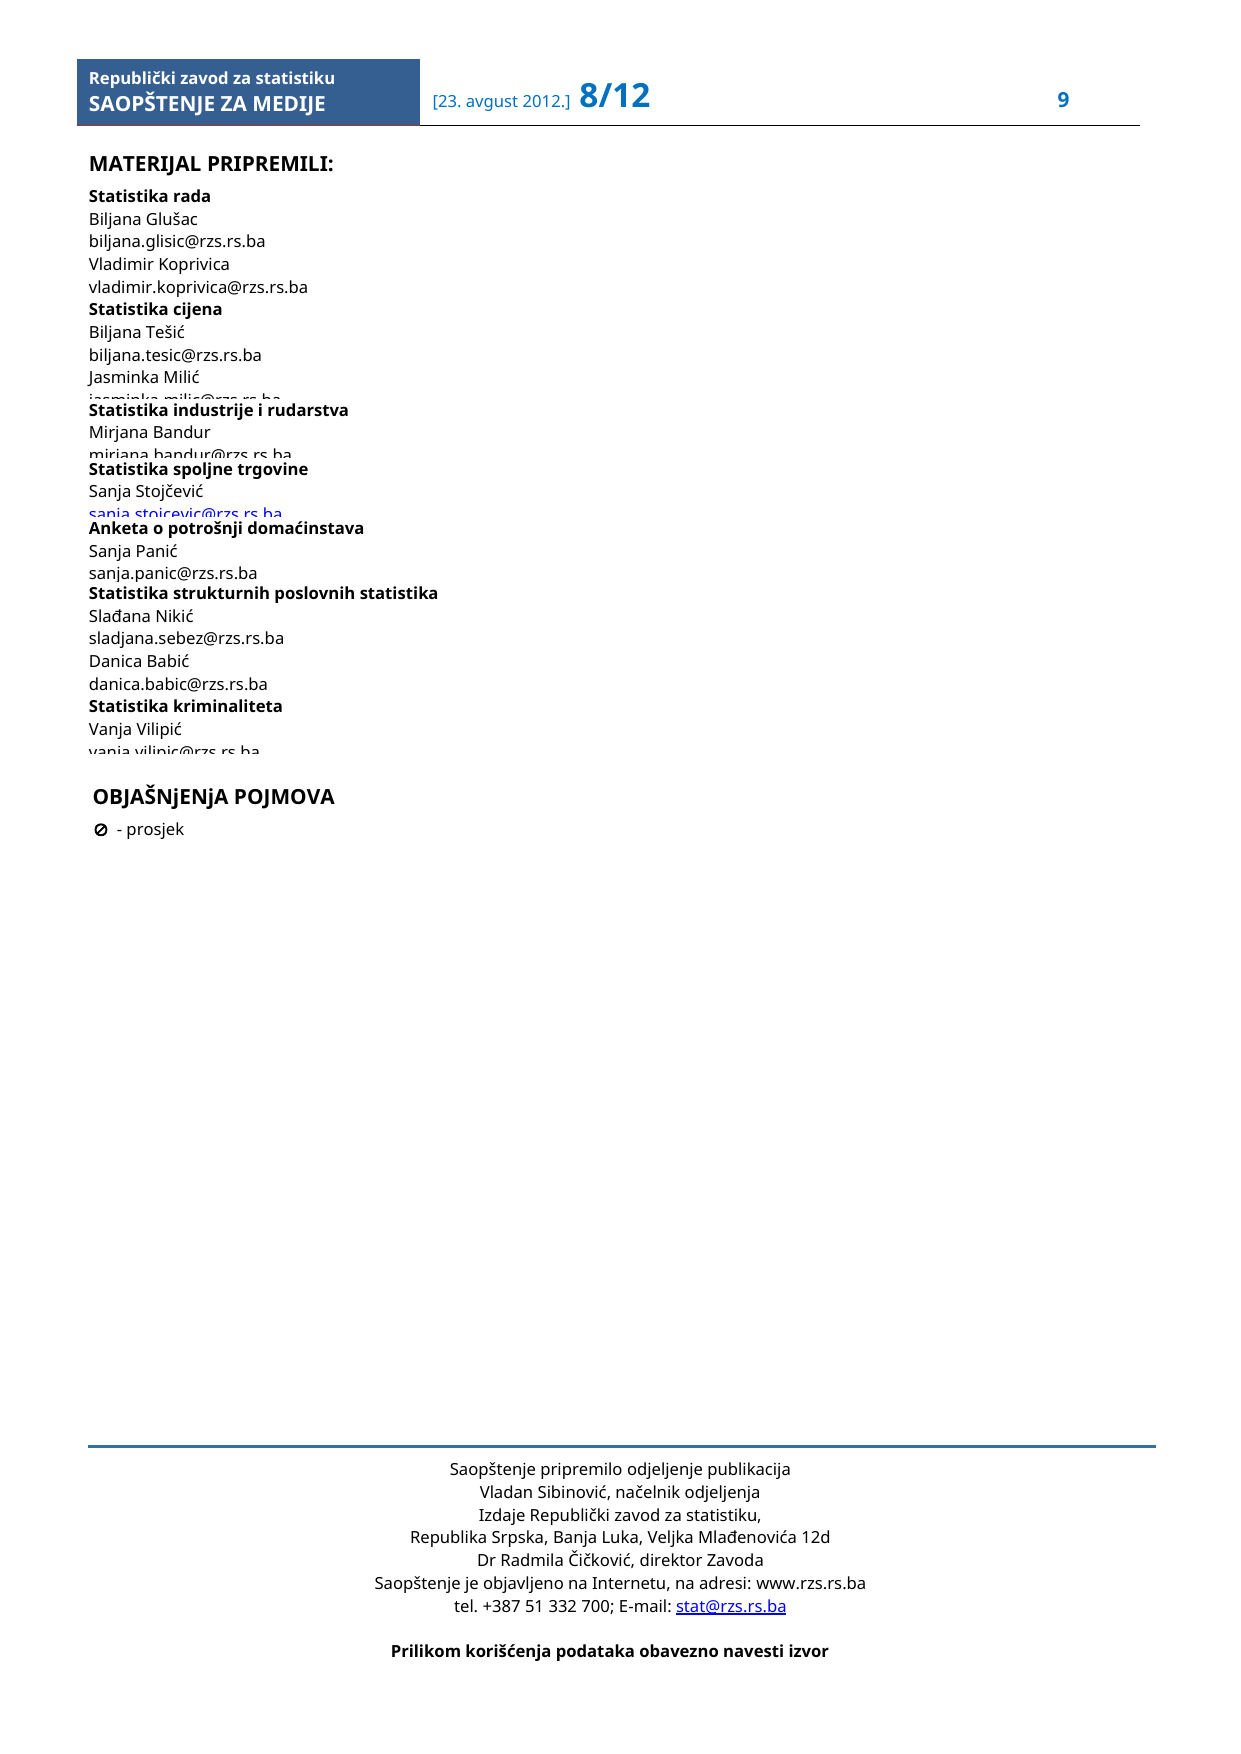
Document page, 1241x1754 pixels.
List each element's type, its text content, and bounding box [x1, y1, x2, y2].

table_cell Statistika spoljne trgovine Sanja Stojčević sanja.stojcevic@rzs.rs.ba [78, 458, 1163, 516]
table_cell Statistika cijena Biljana Tešić biljana.tesic@rzs.rs.ba Jasminka Milić jasminka.milic@rzs.rs.ba [78, 298, 1163, 398]
table_header MATERIJAL PRIPREMILI: [78, 149, 1163, 184]
table_header [81, 1446, 1159, 1458]
table_cell Anketa o potrošnji domaćinstava Sanja Panić sanja.panic@rzs.rs.ba [78, 516, 1163, 581]
table_cell - prosjek [81, 818, 1159, 849]
table_cell Vladan Sibinović, načelnik odjeljenja Izdaje Republički zavod za statistiku, Republika Srpska, Banja Luka, Veljka Mlađenovića 12d Dr Radmila Čičković, direktor Zavoda Saopštenje je objavljeno na Internetu, na adresi: www.rzs.rs.ba tel. +387 51 332 700; E-mail: stat@rzs.rs.ba Prilikom korišćenja podataka obavezno navesti izvor [81, 1481, 1159, 1662]
table_cell Statistika rada Biljana Glušac biljana.glisic@rzs.rs.ba Vladimir Koprivica vladimir.koprivica@rzs.rs.ba [78, 184, 1163, 298]
table_cell Statistika kriminaliteta Vanja Vilipić vanja.vilipic@rzs.rs.ba [78, 695, 1163, 754]
table_header OBJAŠNjENjA POJMOVA [81, 783, 1159, 818]
table_cell Saopštenje pripremilo odjeljenje publikacija [81, 1458, 1159, 1481]
table_cell Statistika industrije i rudarstva Mirjana Bandur mirjana.bandur@rzs.rs.ba [78, 398, 1163, 457]
table_cell Statistika strukturnih poslovnih statistika Slađana Nikić sladjana.sebez@rzs.rs.ba Danica Babić danica.babic@rzs.rs.ba [78, 581, 1163, 695]
